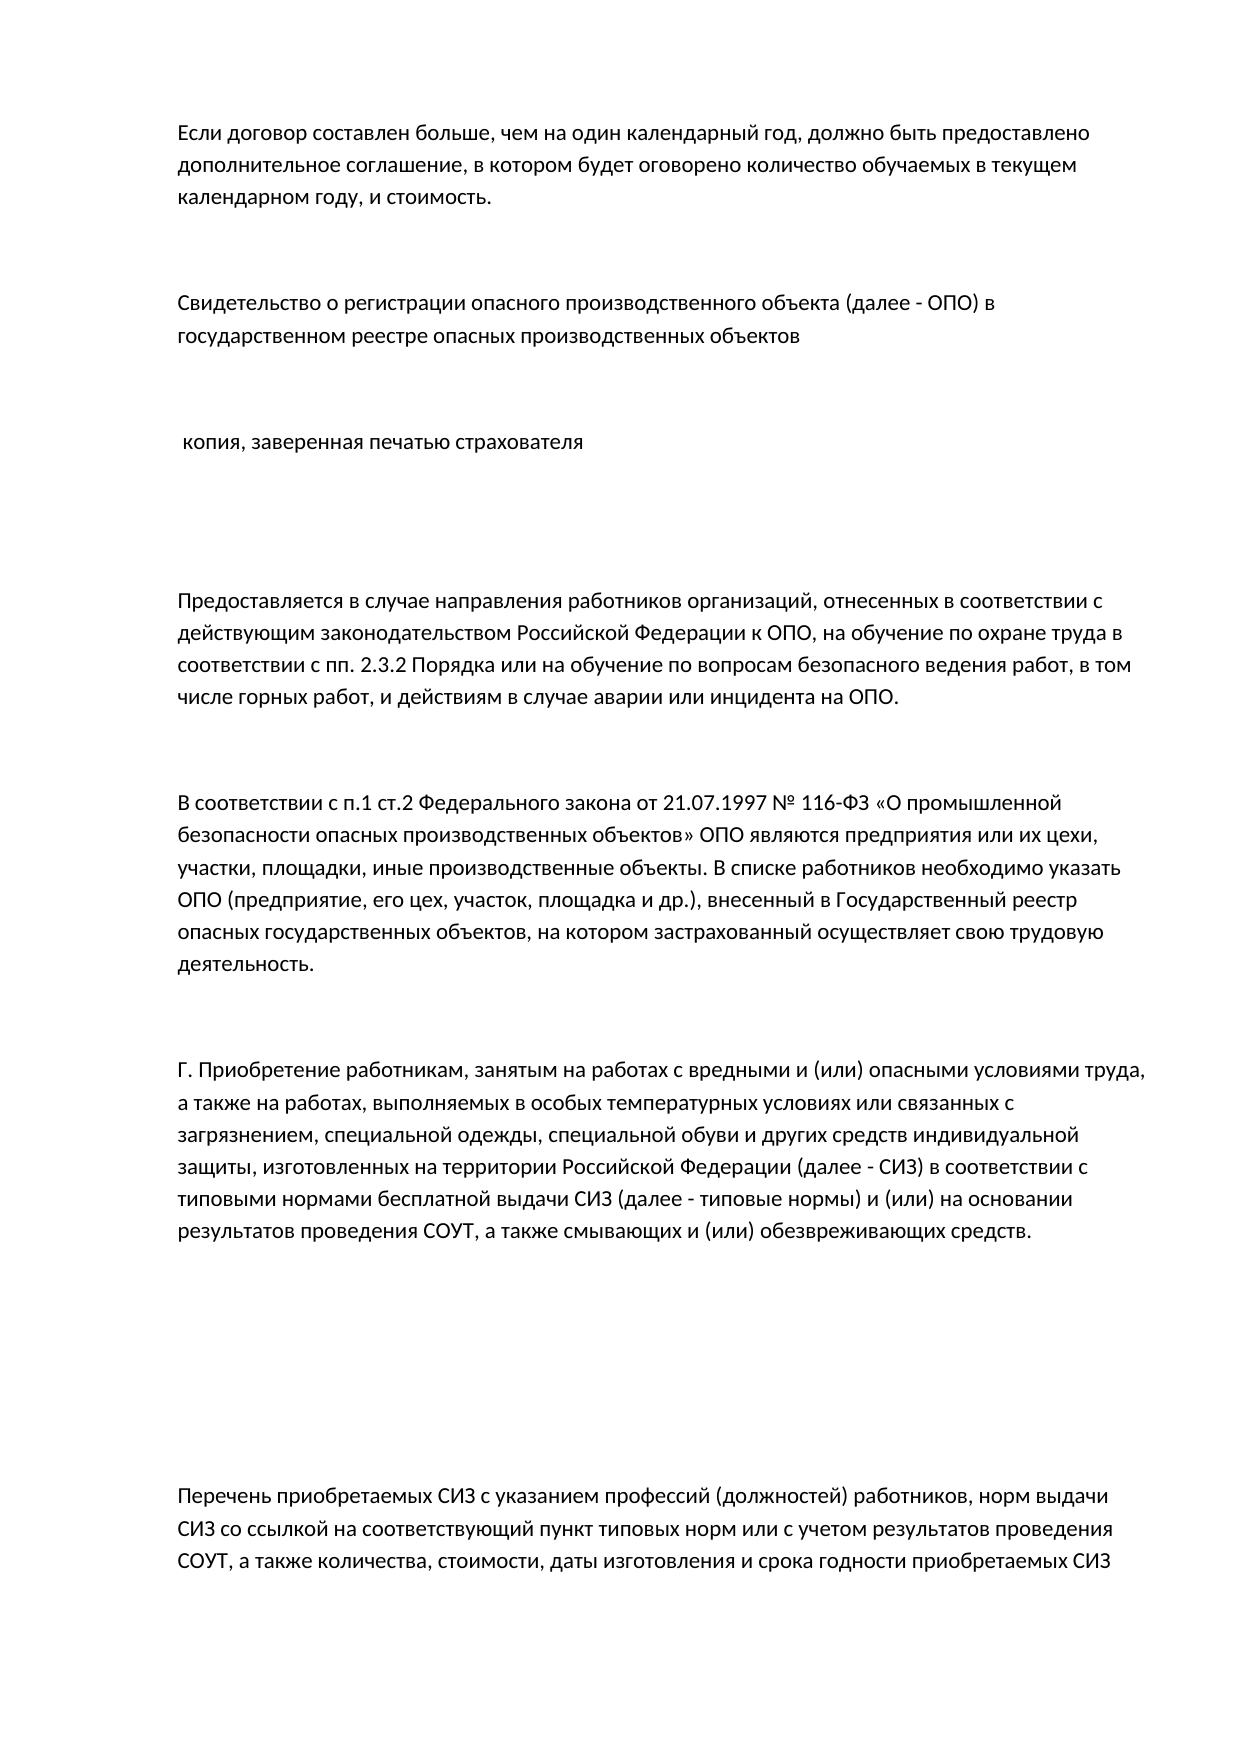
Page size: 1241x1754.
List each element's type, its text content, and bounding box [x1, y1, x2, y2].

text Г. Приобретение работникам, занятым на работах с вредными и (или) опасными условиями труда, а также на работах, выполняемых в особых температурных условиях или связанных с загрязнением, специальной одежды, специальной обуви и других средств индивидуальной защиты, изготовленных на территории Российской Федерации (далее - СИЗ) в соответствии с типовыми нормами бесплатной выдачи СИЗ (далее - типовые нормы) и (или) на основании результатов проведения СОУТ, а также смывающих и (или) обезвреживающих средств. [177, 1055, 1152, 1244]
text Перечень приобретаемых СИЗ с указанием профессий (должностей) работников, норм выдачи СИЗ со ссылкой на соответствующий пункт типовых норм или с учетом результатов проведения СОУТ, а также количества, стоимости, даты изготовления и срока годности приобретаемых СИЗ [177, 1481, 1152, 1574]
text Предоставляется в случае направления работников организаций, отнесенных в соответствии с действующим законодательством Российской Федерации к ОПО, на обучение по охране труда в соответствии с пп. 2.3.2 Порядка или на обучение по вопросам безопасного ведения работ, в том числе горных работ, и действиям в случае аварии или инцидента на ОПО. [177, 586, 1152, 710]
text Свидетельство о регистрации опасного производственного объекта (далее - ОПО) в государственном реестре опасных производственных объектов [177, 288, 1152, 349]
text копия, заверенная печатью страхователя [177, 427, 1152, 455]
text Если договор составлен больше, чем на один календарный год, должно быть предоставлено дополнительное соглашение, в котором будет оговорено количество обучаемых в текущем календарном году, и стоимость. [177, 118, 1152, 211]
text В соответствии с п.1 ст.2 Федерального закона от 21.07.1997 № 116-ФЗ «О промышленной безопасности опасных производственных объектов» ОПО являются предприятия или их цехи, участки, площадки, иные производственные объекты. В списке работников необходимо указать ОПО (предприятие, его цех, участок, площадка и др.), внесенный в Государственный реестр опасных государственных объектов, на котором застрахованный осуществляет свою трудовую деятельность. [177, 788, 1152, 977]
